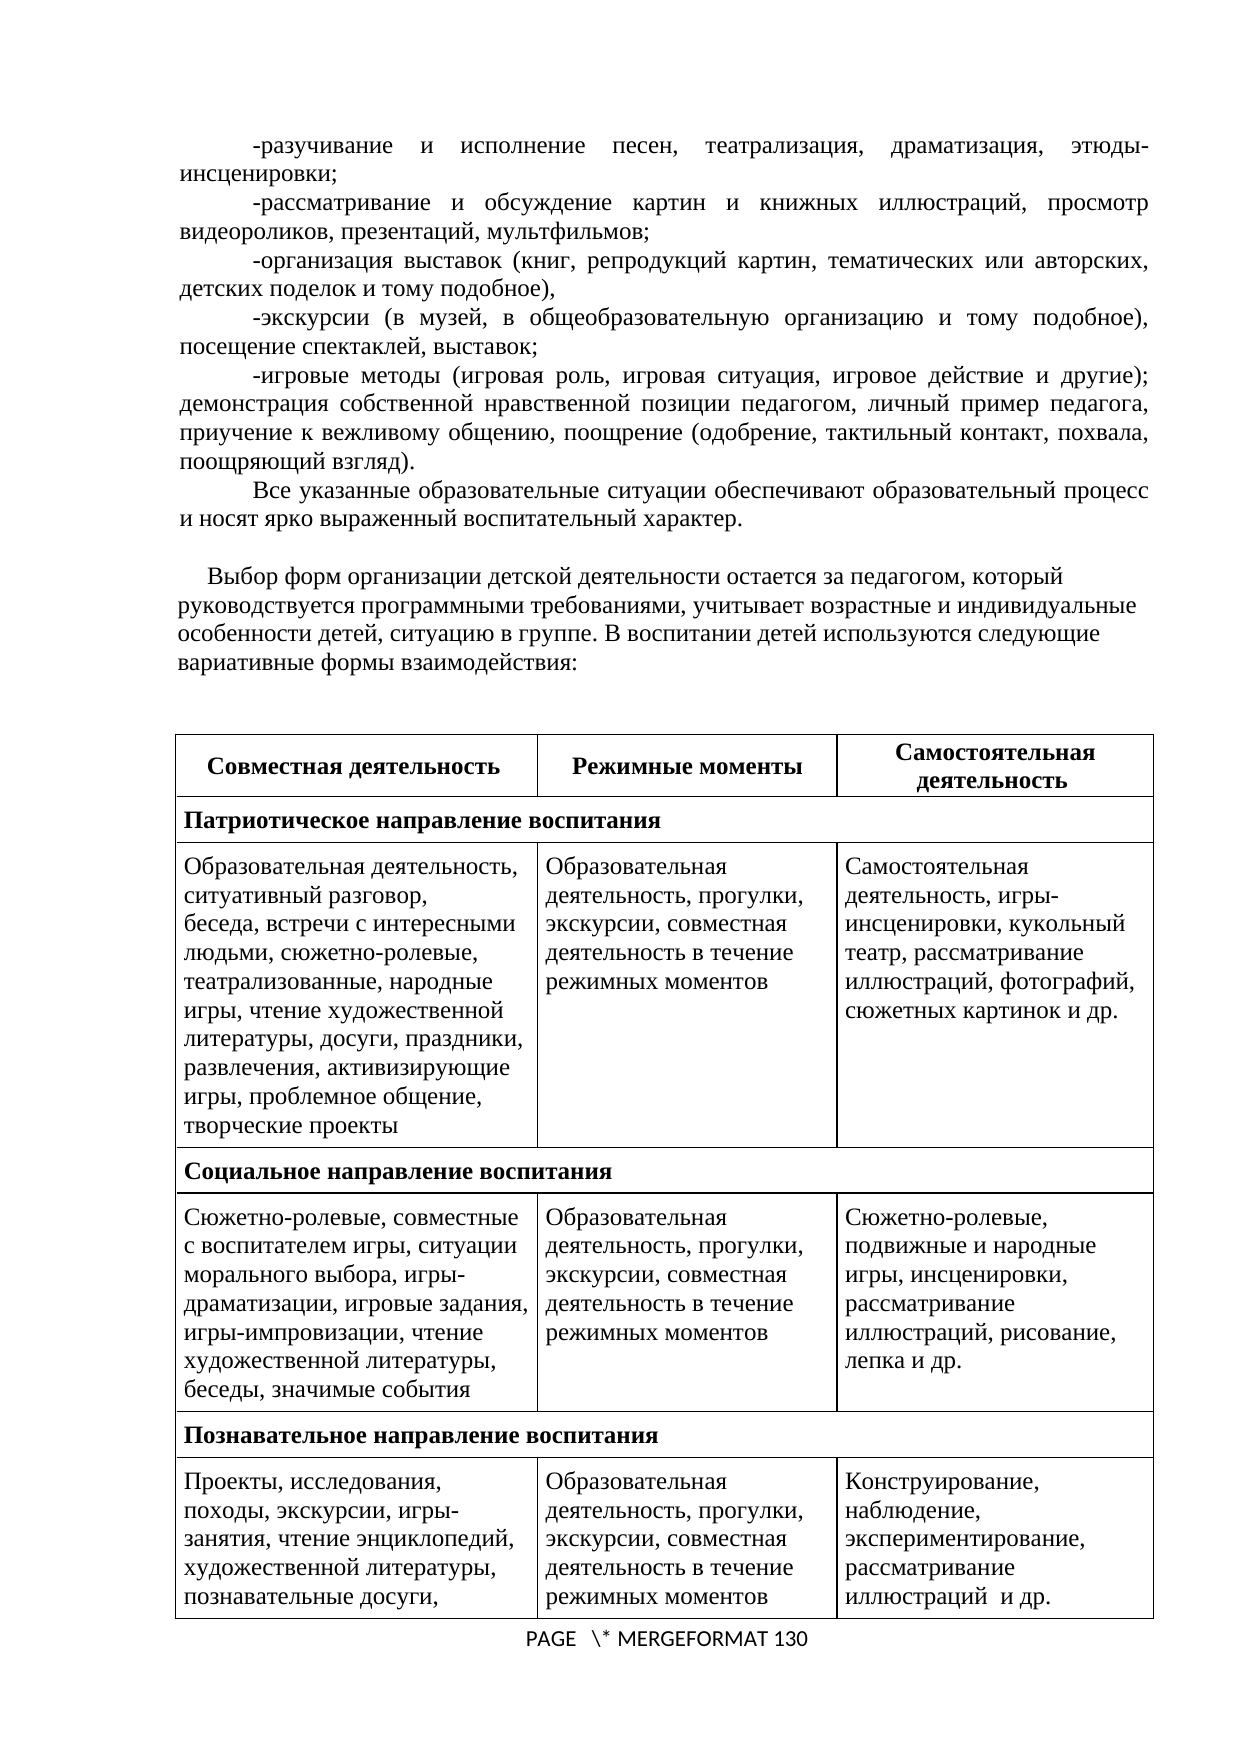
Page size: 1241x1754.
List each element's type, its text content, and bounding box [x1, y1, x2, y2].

table_cell Образовательная деятельность, прогулки, экскурсии, совместная деятельность в течение режимных моментов [538, 843, 836, 1146]
text -рассматривание и обсуждение картин и книжных иллюстраций, просмотр видеороликов, презентаций, мультфильмов; [179, 187, 1149, 245]
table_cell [176, 1458, 537, 1618]
table_cell Самостоятельная деятельность, игры-инсценировки, кукольный театр, рассматривание иллюстраций, фотографий, сюжетных картинок и др. [838, 843, 1153, 1146]
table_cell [538, 1458, 836, 1618]
text -игровые методы (игровая роль, игровая ситуация, игровое действие и другие); демонстрация собственной нравственной позиции педагогом, личный пример педагога, приучение к вежливому общению, поощрение (одобрение, тактильный контакт, похвала, поощряющий взгляд). [179, 360, 1149, 475]
table_header Самостоятельная деятельность [838, 735, 1153, 796]
table_cell Образовательная деятельность, ситуативный разговор, беседа, встречи с интересными людьми, сюжетно-ролевые, театрализованные, народные игры, чтение художественной литературы, досуги, праздники, развлечения, активизирующие игры, проблемное общение, творческие проекты [176, 843, 537, 1146]
table_header Режимные моменты [538, 735, 836, 796]
text Все указанные образовательные ситуации обеспечивают образовательный процесс и носят ярко выраженный воспитательный характер. [179, 475, 1149, 532]
table_cell Образовательная деятельность, прогулки, экскурсии, совместная деятельность в течение режимных моментов [538, 1194, 836, 1411]
table_cell Сюжетно-ролевые, подвижные и народные игры, инсценировки, рассматривание иллюстраций, рисование, лепка и др. [838, 1194, 1153, 1411]
table_cell Познавательное направление воспитания [176, 1412, 1153, 1457]
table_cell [838, 1458, 1153, 1618]
text -разучивание и исполнение песен, театрализация, драматизация, этюды- инсценировки; [179, 130, 1149, 187]
text Выбор форм организации детской деятельности остается за педагогом, который руководствуется программными требованиями, учитывает возрастные и индивидуальные особенности детей, ситуацию в группе. В воспитании детей используются следующие вариативные формы взаимодействия: [177, 561, 1152, 676]
table_cell Патриотическое направление воспитания [176, 797, 1153, 842]
table_header Совместная деятельность [176, 735, 537, 796]
text -экскурсии (в музей, в общеобразовательную организацию и тому подобное), посещение спектаклей, выставок; [179, 302, 1149, 360]
text -организация выставок (книг, репродукций картин, тематических или авторских, детских поделок и тому подобное), [179, 245, 1149, 302]
table_cell Социальное направление воспитания [176, 1148, 1153, 1192]
table_cell Сюжетно-ролевые, совместные с воспитателем игры, ситуации морального выбора, игры-драматизации, игровые задания, игры-импровизации, чтение художественной литературы, беседы, значимые события [176, 1193, 537, 1411]
